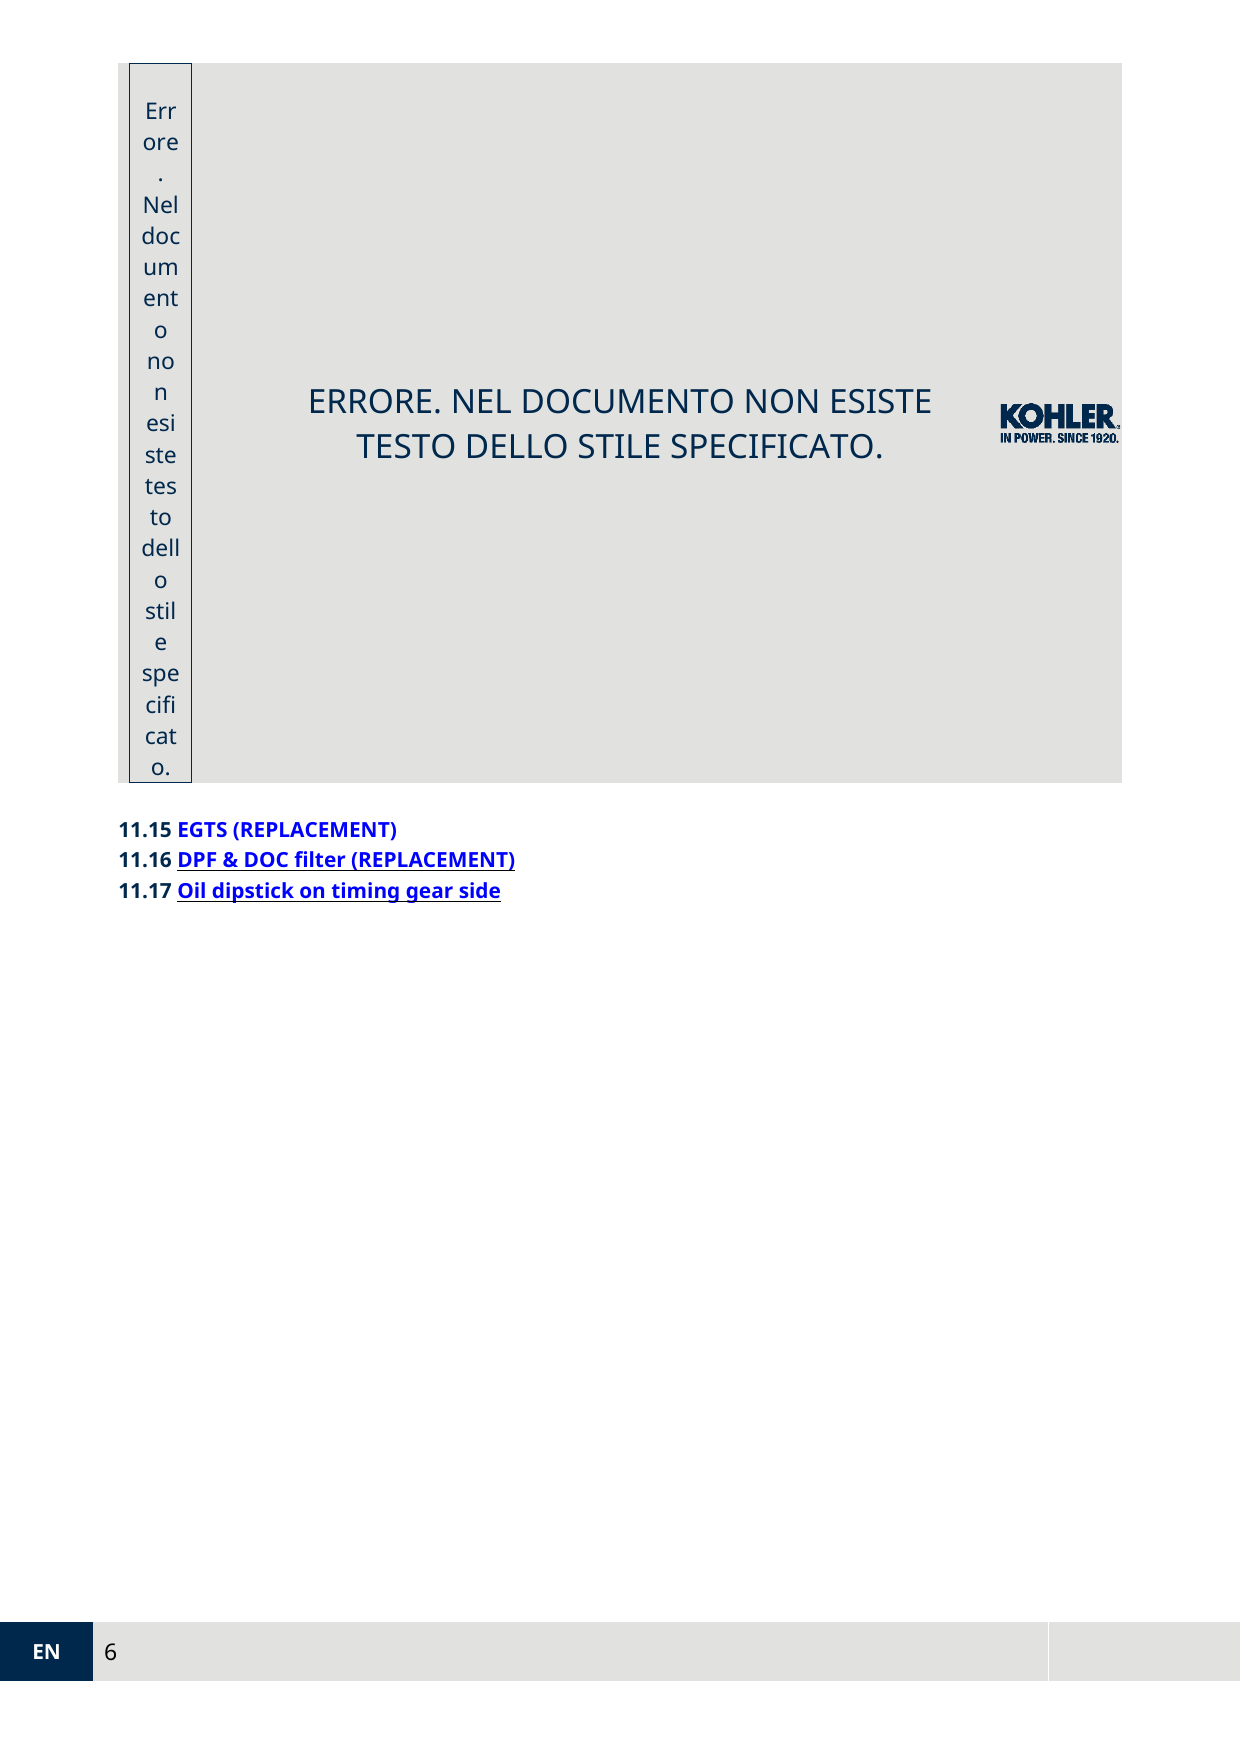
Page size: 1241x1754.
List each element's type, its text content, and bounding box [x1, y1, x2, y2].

text 11.17 Oil dipstick on timing gear side [118, 877, 1122, 905]
picture [1000, 403, 1121, 443]
text 11.16 DPF & DOC filter (REPLACEMENT) [118, 846, 1122, 874]
text 11.15 EGTS (REPLACEMENT) [118, 815, 1122, 843]
